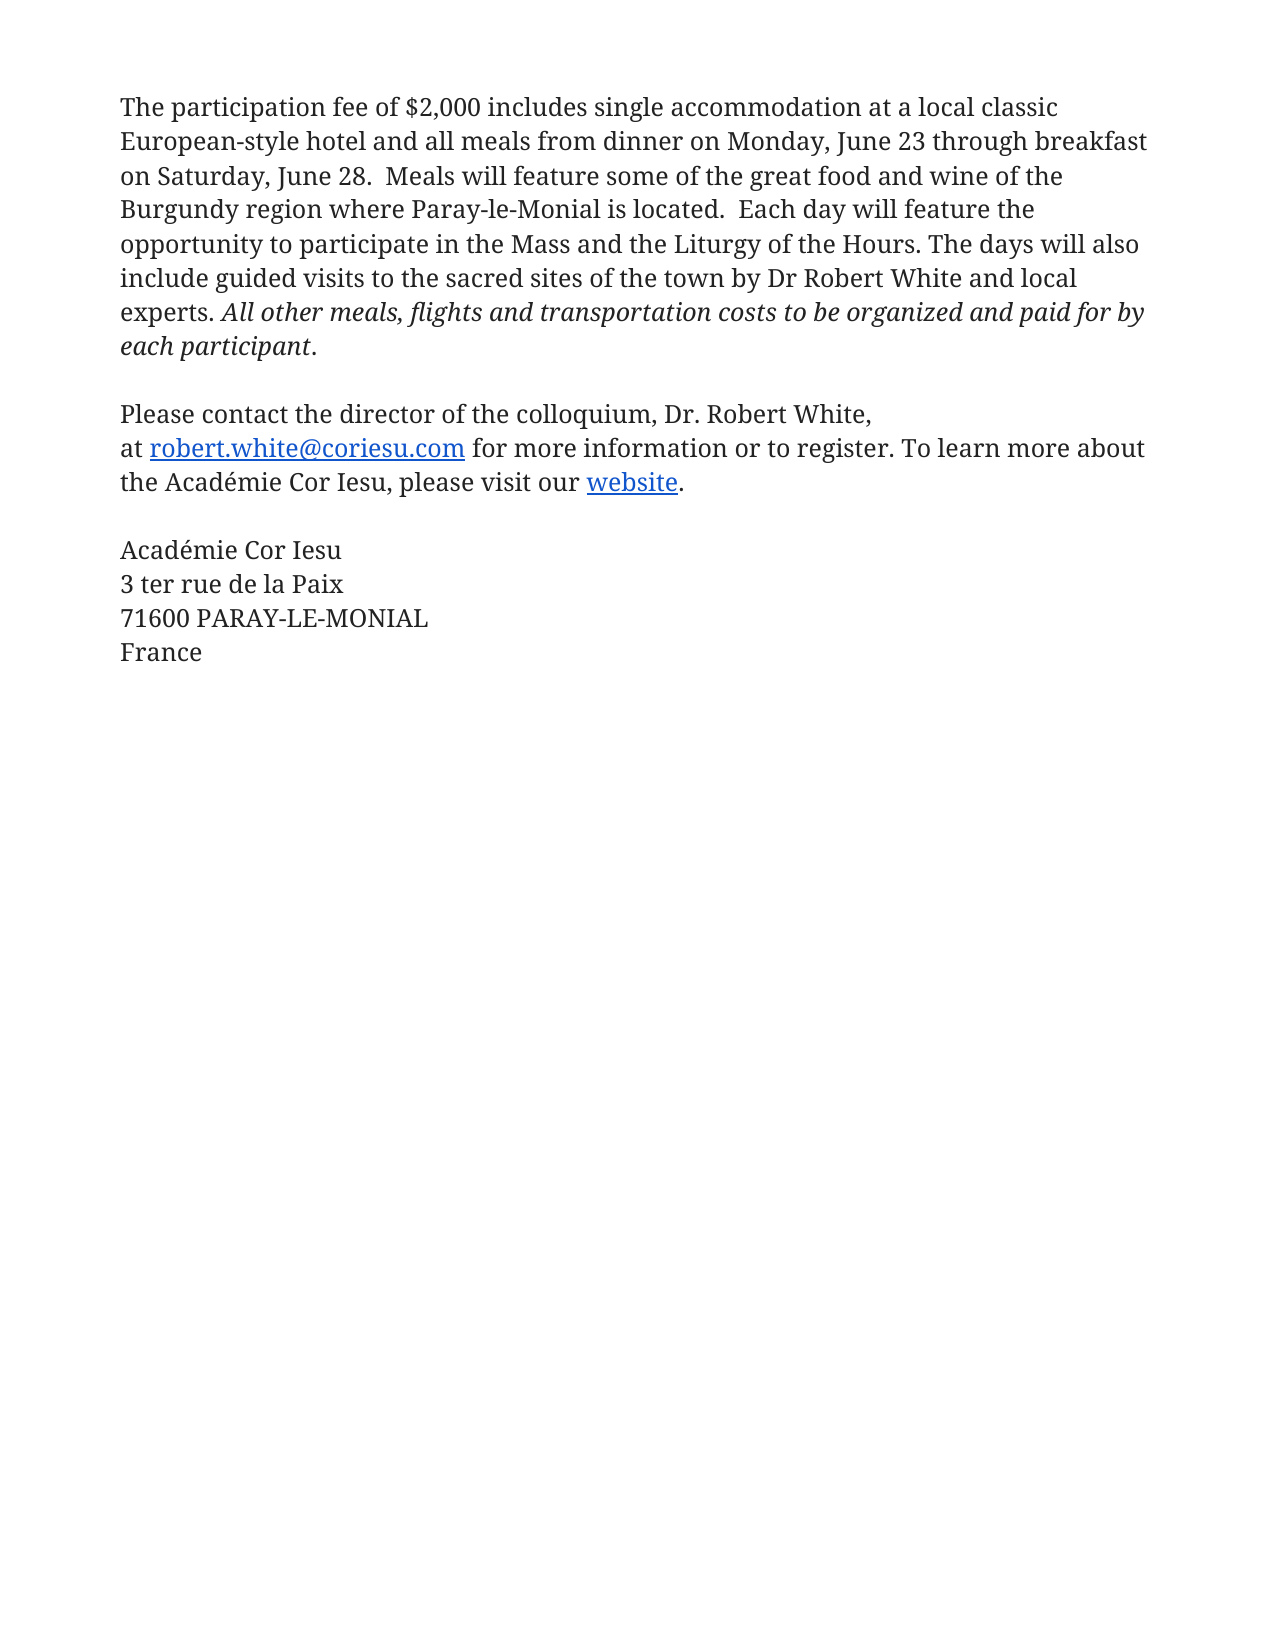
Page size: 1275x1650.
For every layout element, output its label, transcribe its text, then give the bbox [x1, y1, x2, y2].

text France [120, 635, 1155, 669]
text 3 ter rue de la Paix [120, 567, 1155, 601]
text Please contact the director of the colloquium, Dr. Robert White, at robert.white@coriesu.com for more information or to register. To learn more about the Académie Cor Iesu, please visit our website. [120, 397, 1155, 499]
text 71600 PARAY-LE-MONIAL [120, 601, 1155, 635]
text Académie Cor Iesu [120, 533, 1155, 567]
text The participation fee of $2,000 includes single accommodation at a local classic European-style hotel and all meals from dinner on Monday, June 23 through breakfast on Saturday, June 28. Meals will feature some of the great food and wine of the Burgundy region where Paray-le-Monial is located. Each day will feature the opportunity to participate in the Mass and the Liturgy of the Hours. The days will also include guided visits to the sacred sites of the town by Dr Robert White and local experts. All other meals, flights and transportation costs to be organized and paid for by each participant. [120, 90, 1155, 362]
